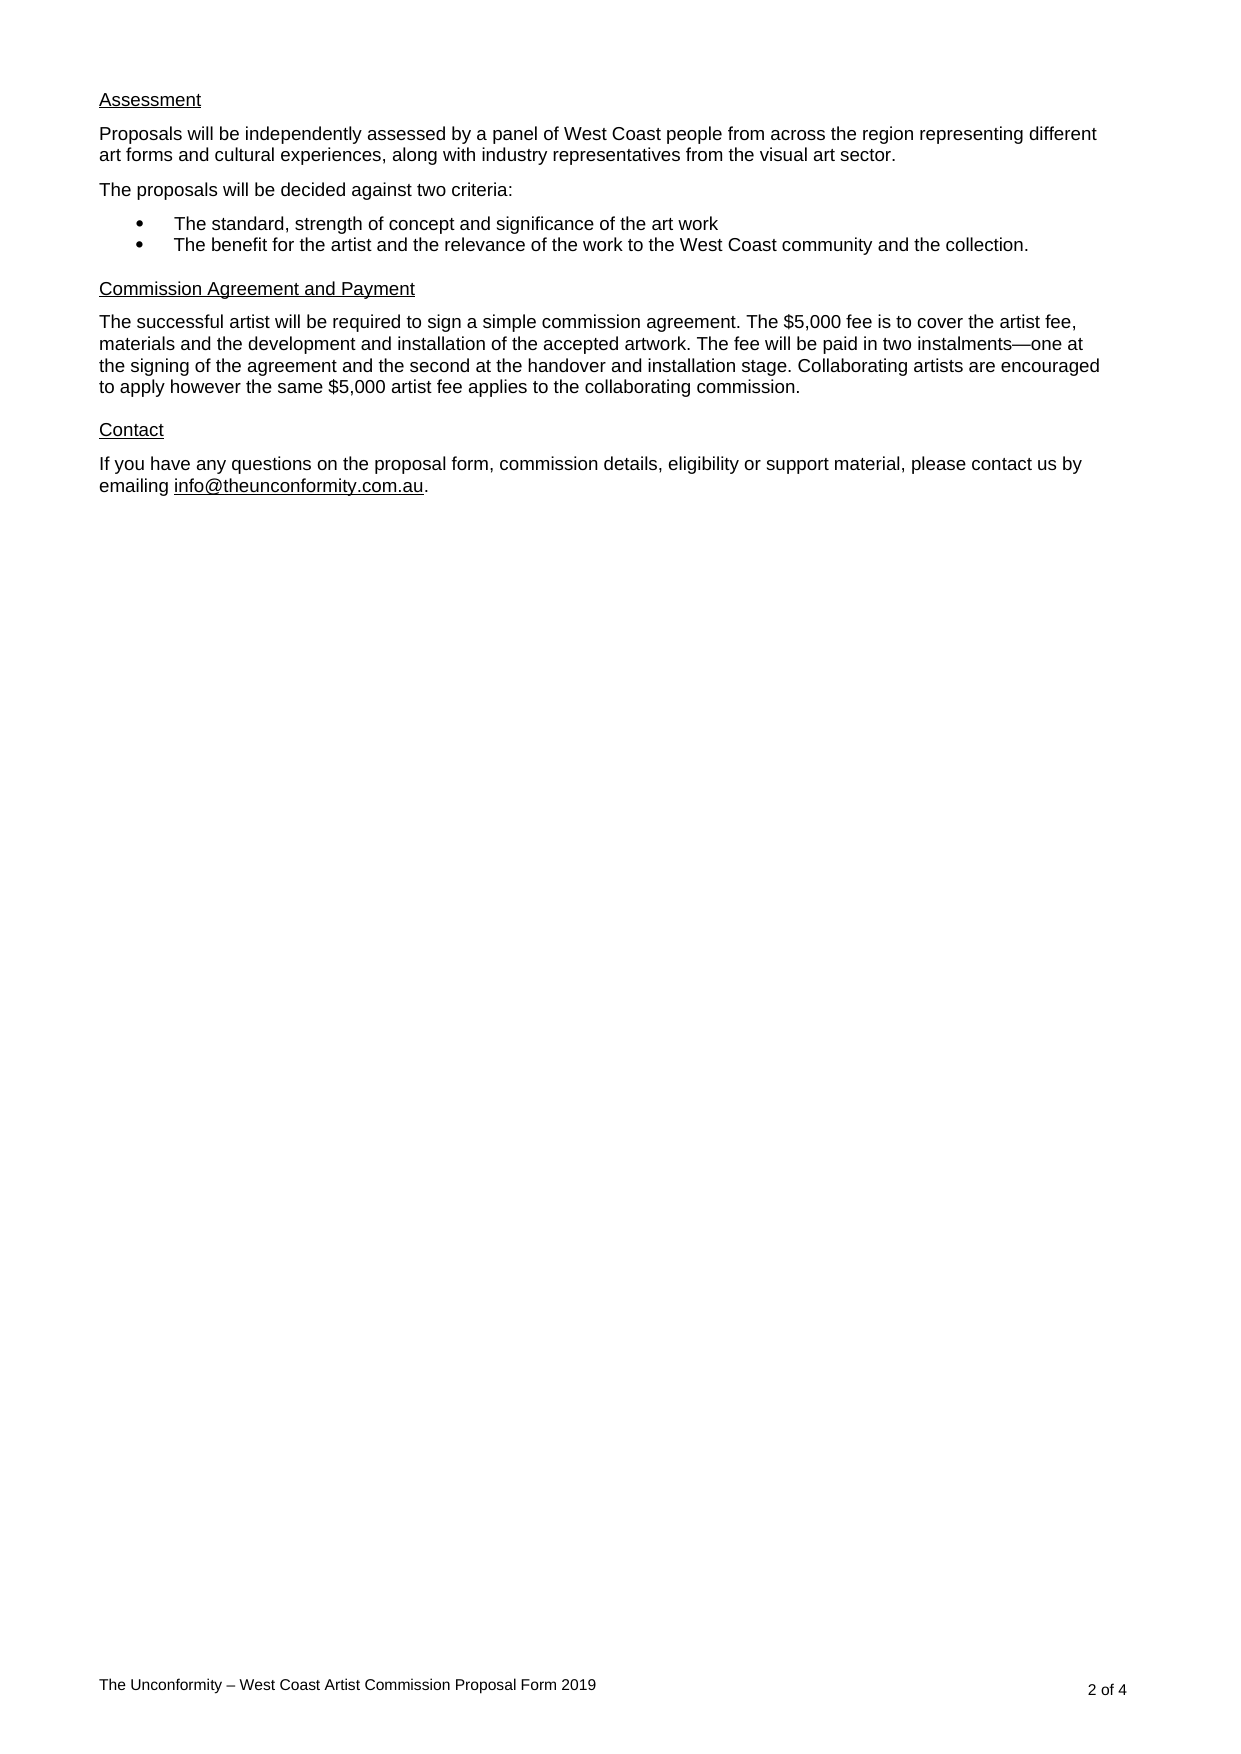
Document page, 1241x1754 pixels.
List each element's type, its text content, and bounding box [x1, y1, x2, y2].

text Assessment [99, 89, 1108, 110]
text Proposals will be independently assessed by a panel of West Coast people from across the region representing different art forms and cultural experiences, along with industry representatives from the visual art sector. [99, 123, 1108, 166]
text Contact [99, 419, 1108, 441]
list The standard, strength of concept and significance of the art work [136, 212, 1108, 234]
text The successful artist will be required to sign a simple commission agreement. The $5,000 fee is to cover the artist fee, materials and the development and installation of the accepted artwork. The fee will be paid in two instalments—one at the signing of the agreement and the second at the handover and installation stage. Collaborating artists are encouraged to apply however the same $5,000 artist fee applies to the collaborating commission. [99, 311, 1108, 398]
list The benefit for the artist and the relevance of the work to the West Coast community and the collection. [136, 234, 1108, 256]
text Commission Agreement and Payment [99, 277, 1108, 299]
text The proposals will be decided against two criteria: [99, 178, 1108, 200]
text If you have any questions on the proposal form, commission details, eligibility or support material, please contact us by emailing info@theunconformity.com.au. [99, 453, 1108, 496]
